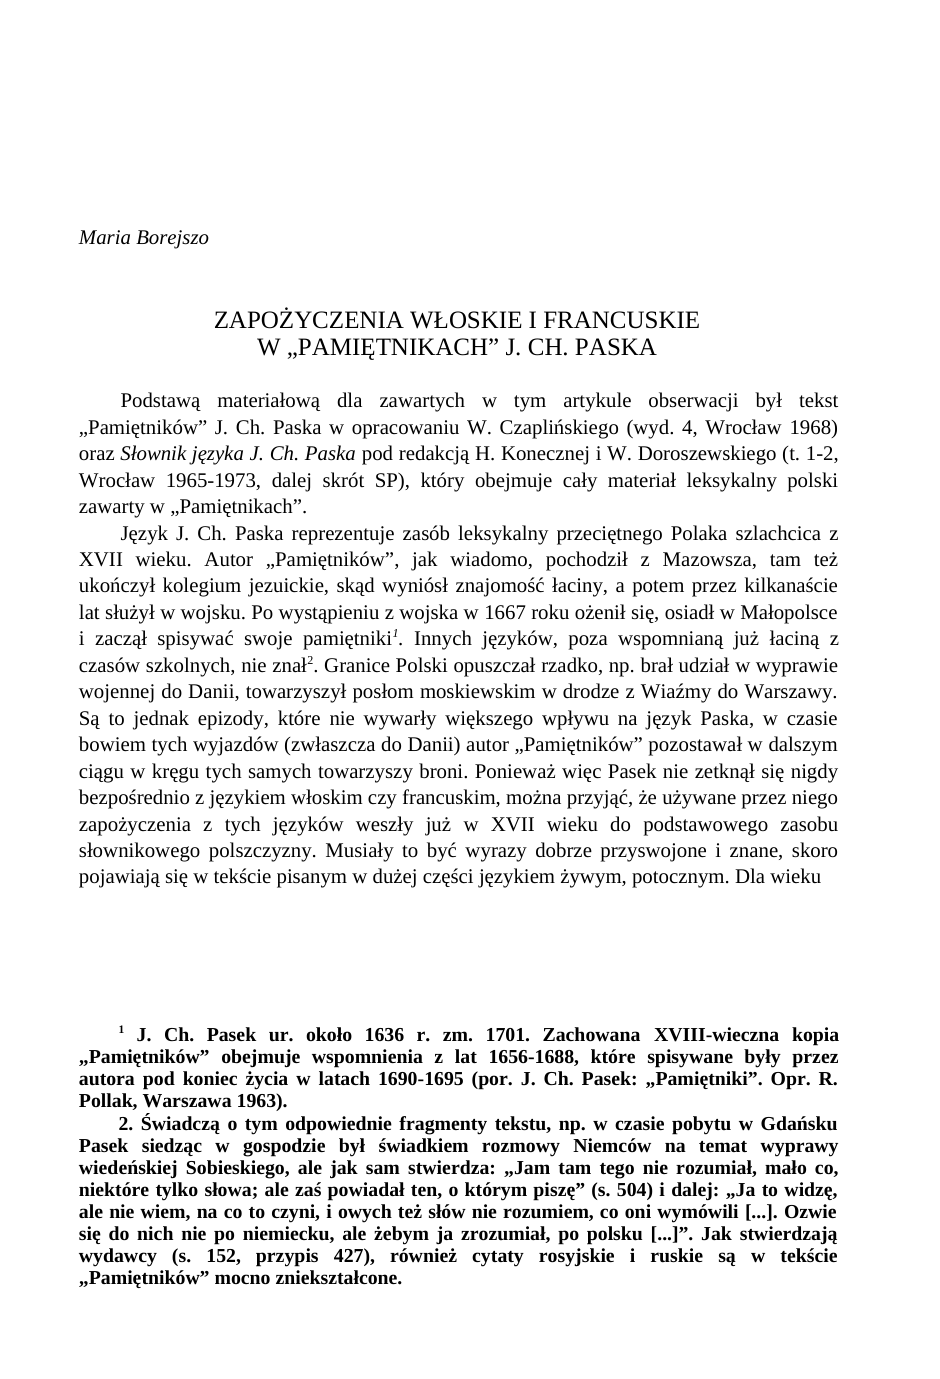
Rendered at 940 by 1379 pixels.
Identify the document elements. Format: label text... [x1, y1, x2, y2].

text 1 J. Ch. Pasek ur. około 1636 r. zm. 1701. Zachowana XVIII-wieczna kopia „Pamiętników” obejmuje wspomnienia z lat 1656-1688, które spisywane były przez autora pod koniec życia w latach 1690-1695 (por. J. Ch. Pasek: „Pamiętniki”. Opr. R. Pollak, Warszawa 1963). [79, 1024, 839, 1112]
text Podstawą materiałową dla zawartych w tym artykule obserwacji był tekst „Pamiętników” J. Ch. Paska w opracowaniu W. Czaplińskiego (wyd. 4, Wrocław 1968) oraz Słownik języka J. Ch. Paska pod redakcją H. Konecznej i W. Doroszewskiego (t. 1-2, Wrocław 1965-1973, dalej skrót SP), który obejmuje cały materiał leksykalny polski zawarty w „Pamiętnikach”. [79, 387, 839, 519]
text ZAPOŻYCZENIA WŁOSKIE I FRANCUSKIE W „PAMIĘTNIKACH” J. CH. PASKA [79, 307, 835, 361]
text Język J. Ch. Paska reprezentuje zasób leksykalny przeciętnego Polaka szlachcica z XVII wieku. Autor „Pamiętników”, jak wiadomo, pochodził z Mazowsza, tam też ukończył kolegium jezuickie, skąd wyniósł znajomość łaciny, a potem przez kilkanaście lat służył w wojsku. Po wystąpieniu z wojska w 1667 roku ożenił się, osiadł w Małopolsce i zaczął spisywać swoje pamiętniki1. Innych języków, poza wspomnianą już łaciną z czasów szkolnych, nie znał2. Granice Polski opuszczał rzadko, np. brał udział w wyprawie wojennej do Danii, towarzyszył posłom moskiewskim w drodze z Wiaźmy do Warszawy. Są to jednak epizody, które nie wywarły większego wpływu na język Paska, w czasie bowiem tych wyjazdów (zwłaszcza do Danii) autor „Pamiętników” pozostawał w dalszym ciągu w kręgu tych samych towarzyszy broni. Ponieważ więc Pasek nie zetknął się nigdy bezpośrednio z językiem włoskim czy francuskim, można przyjąć, że używane przez niego zapożyczenia z tych języków weszły już w XVII wieku do podstawowego zasobu słownikowego polszczyzny. Musiały to być wyrazy dobrze przyswojone i znane, skoro pojawiają się w tekście pisanym w dużej części językiem żywym, potocznym. Dla wieku [79, 519, 839, 889]
text 2. Świadczą o tym odpowiednie fragmenty tekstu, np. w czasie pobytu w Gdańsku Pasek siedząc w gospodzie był świadkiem rozmowy Niemców na temat wyprawy wiedeńskiej Sobieskiego, ale jak sam stwierdza: „Jam tam tego nie rozumiał, mało co, niektóre tylko słowa; ale zaś powiadał ten, o którym piszę” (s. 504) i dalej: „Ja to widzę, ale nie wiem, na co to czyni, i owych też słów nie rozumiem, co oni wymówili [...]. Ozwie się do nich nie po niemiecku, ale żebym ja zrozumiał, po polsku [...]”. Jak stwierdzają wydawcy (s. 152, przypis 427), również cytaty rosyjskie i ruskie są w tekście „Pamiętników” mocno zniekształcone. [79, 1113, 839, 1289]
text Maria Borejszo [79, 228, 209, 248]
